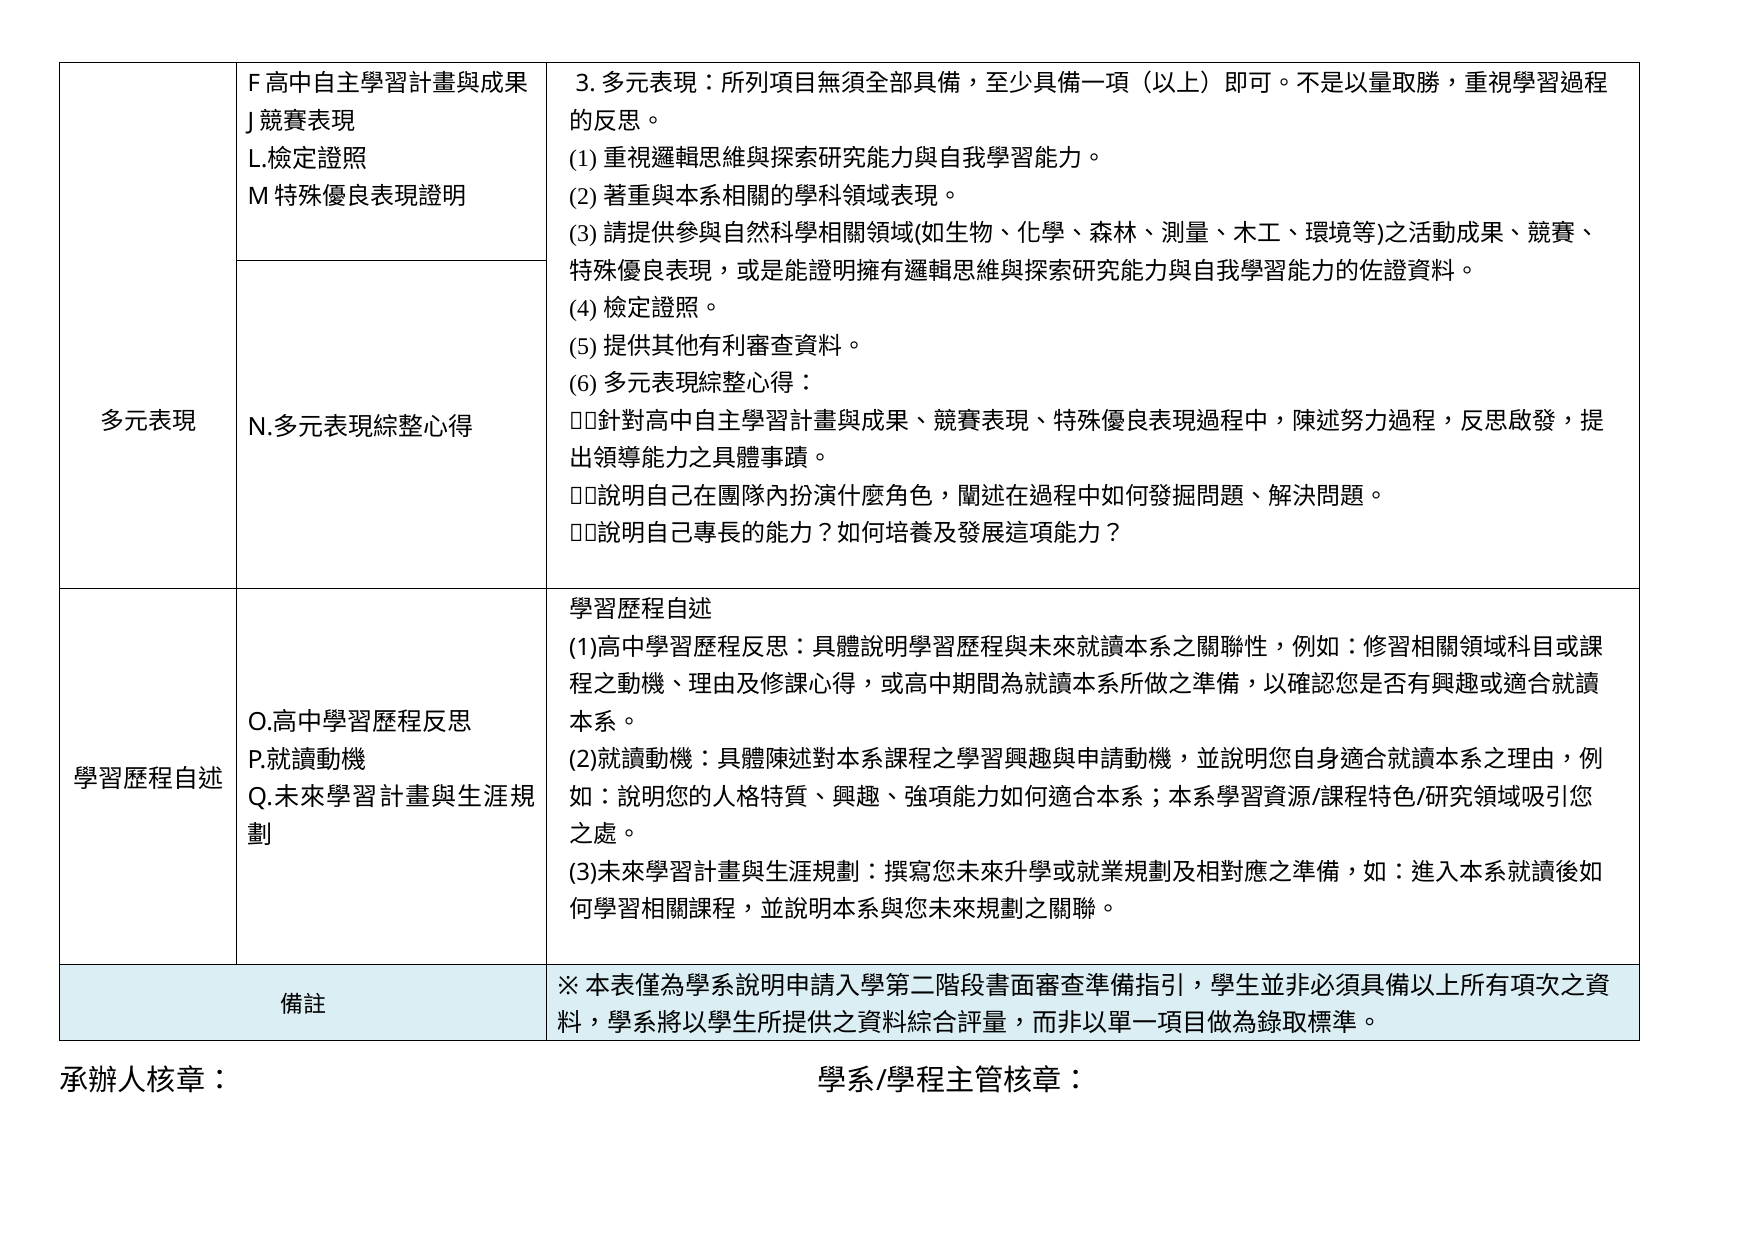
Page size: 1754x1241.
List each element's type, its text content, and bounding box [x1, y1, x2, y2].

table_cell ※ 本表僅為學系說明申請入學第二階段書面審查準備指引，學生並非必須具備以上所有項次之資料，學系將以學生所提供之資料綜合評量，而非以單一項目做為錄取標準。 [547, 965, 1639, 1040]
table_cell [547, 589, 1639, 964]
table_cell O.高中學習歷程反思 P.就讀動機 Q.未來學習計畫與生涯規劃 [237, 589, 546, 964]
text 承辦人核章： 學系/學程主管核章： [59, 1041, 1665, 1116]
table_cell 備註 [60, 965, 546, 1040]
table_cell N.多元表現綜整心得 [237, 261, 546, 588]
table_cell 學習歷程自述 [60, 589, 236, 964]
table_cell [547, 63, 1639, 588]
table_cell F高中自主學習計畫與成果 J競賽表現 L.檢定證照 M特殊優良表現證明 [237, 63, 546, 259]
table_cell 多元表現 [60, 63, 236, 588]
